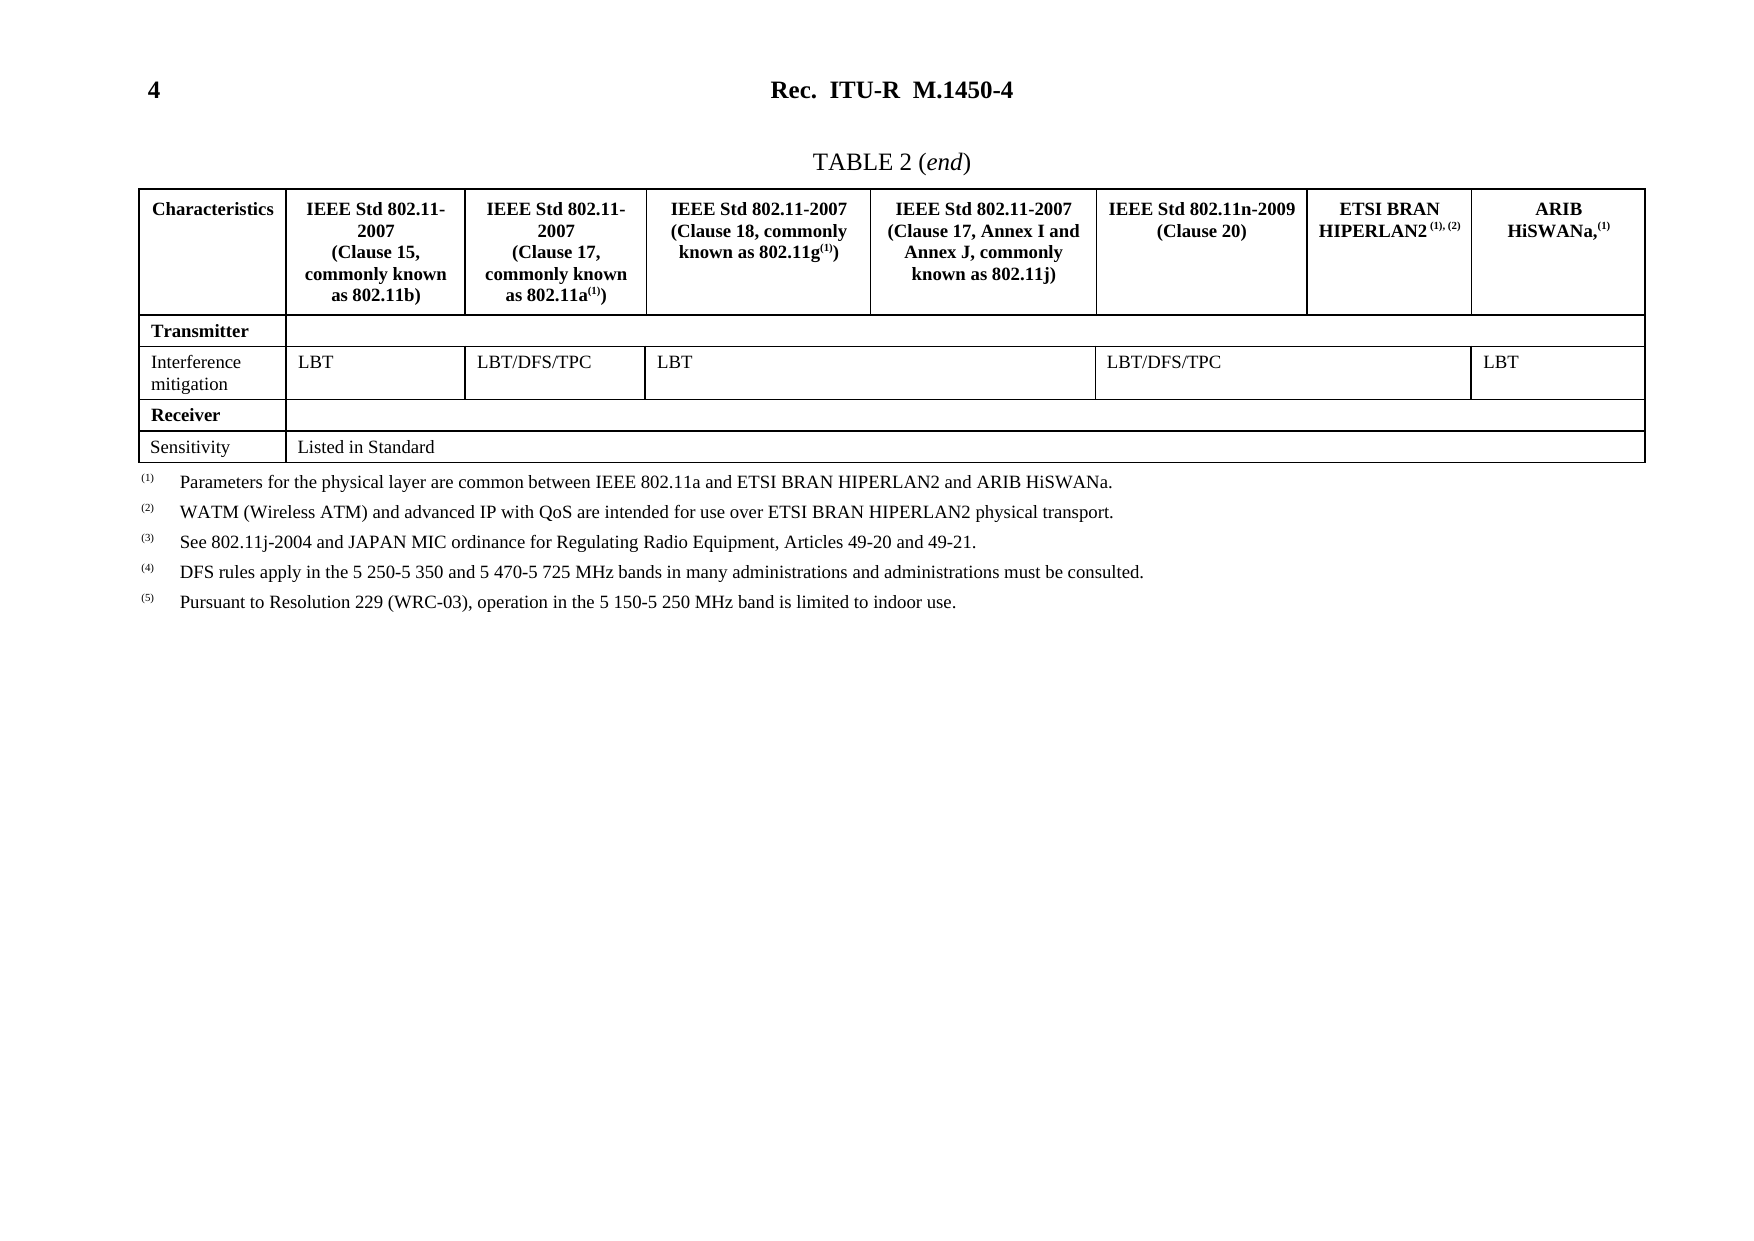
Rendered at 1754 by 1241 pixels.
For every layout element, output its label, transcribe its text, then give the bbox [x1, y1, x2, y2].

table_cell [287, 400, 1644, 430]
table_cell (1) Parameters for the physical layer are common between IEEE 802.11a and ETSI BRAN HIPERLAN2 and ARIB HiSWANa. (2) WATM (Wireless ATM) and advanced IP with QoS are intended for use over ETSI BRAN HIPERLAN2 physical transport. (3) See 802.11j-2004 and JAPAN MIC ordinance for Regulating Radio Equipment, Articles 49-20 and 49-21. (4) DFS rules apply in the 5 250-5 350 and 5 470-5 725 MHz bands in many administrations and administrations must be consulted. (5) Pursuant to Resolution 229 (WRC-03), operation in the 5 150-5 250 MHz band is limited to indoor use. [139, 463, 1645, 613]
table_header Characteristics [140, 190, 285, 314]
table_header IEEE Std 802.11-2007 (Clause 15, commonly known as 802.11b) [287, 190, 464, 314]
table_header IEEE Std 802.11-2007 (Clause 17, commonly known as 802.11a(1)) [466, 190, 646, 314]
table_header ETSI BRAN HIPERLAN2 (1), (2) [1308, 190, 1471, 314]
table_cell LBT [646, 347, 1095, 399]
text TABLE 2 (end) [148, 147, 1636, 176]
table_header IEEE Std 802.11n-2009 (Clause 20) [1097, 190, 1306, 314]
table_cell LBT/DFS/TPC [466, 347, 644, 399]
table_cell Sensitivity [140, 432, 285, 462]
table_cell LBT/DFS/TPC [1096, 347, 1470, 399]
table_cell Transmitter [140, 316, 285, 346]
table_header IEEE Std 802.11-2007 (Clause 18, commonly known as 802.11g(1)) [647, 190, 870, 314]
table_cell Receiver [140, 400, 285, 430]
table_header ARIB HiSWANa,(1) [1472, 190, 1644, 314]
table_cell LBT [1472, 347, 1644, 399]
table_header IEEE Std 802.11-2007 (Clause 17, Annex I and Annex J, commonly known as 802.11j) [871, 190, 1096, 314]
table_cell Listed in Standard [287, 432, 1644, 462]
table_cell LBT [287, 347, 464, 399]
table_cell Interference mitigation [140, 347, 285, 399]
table_cell [287, 316, 1644, 346]
